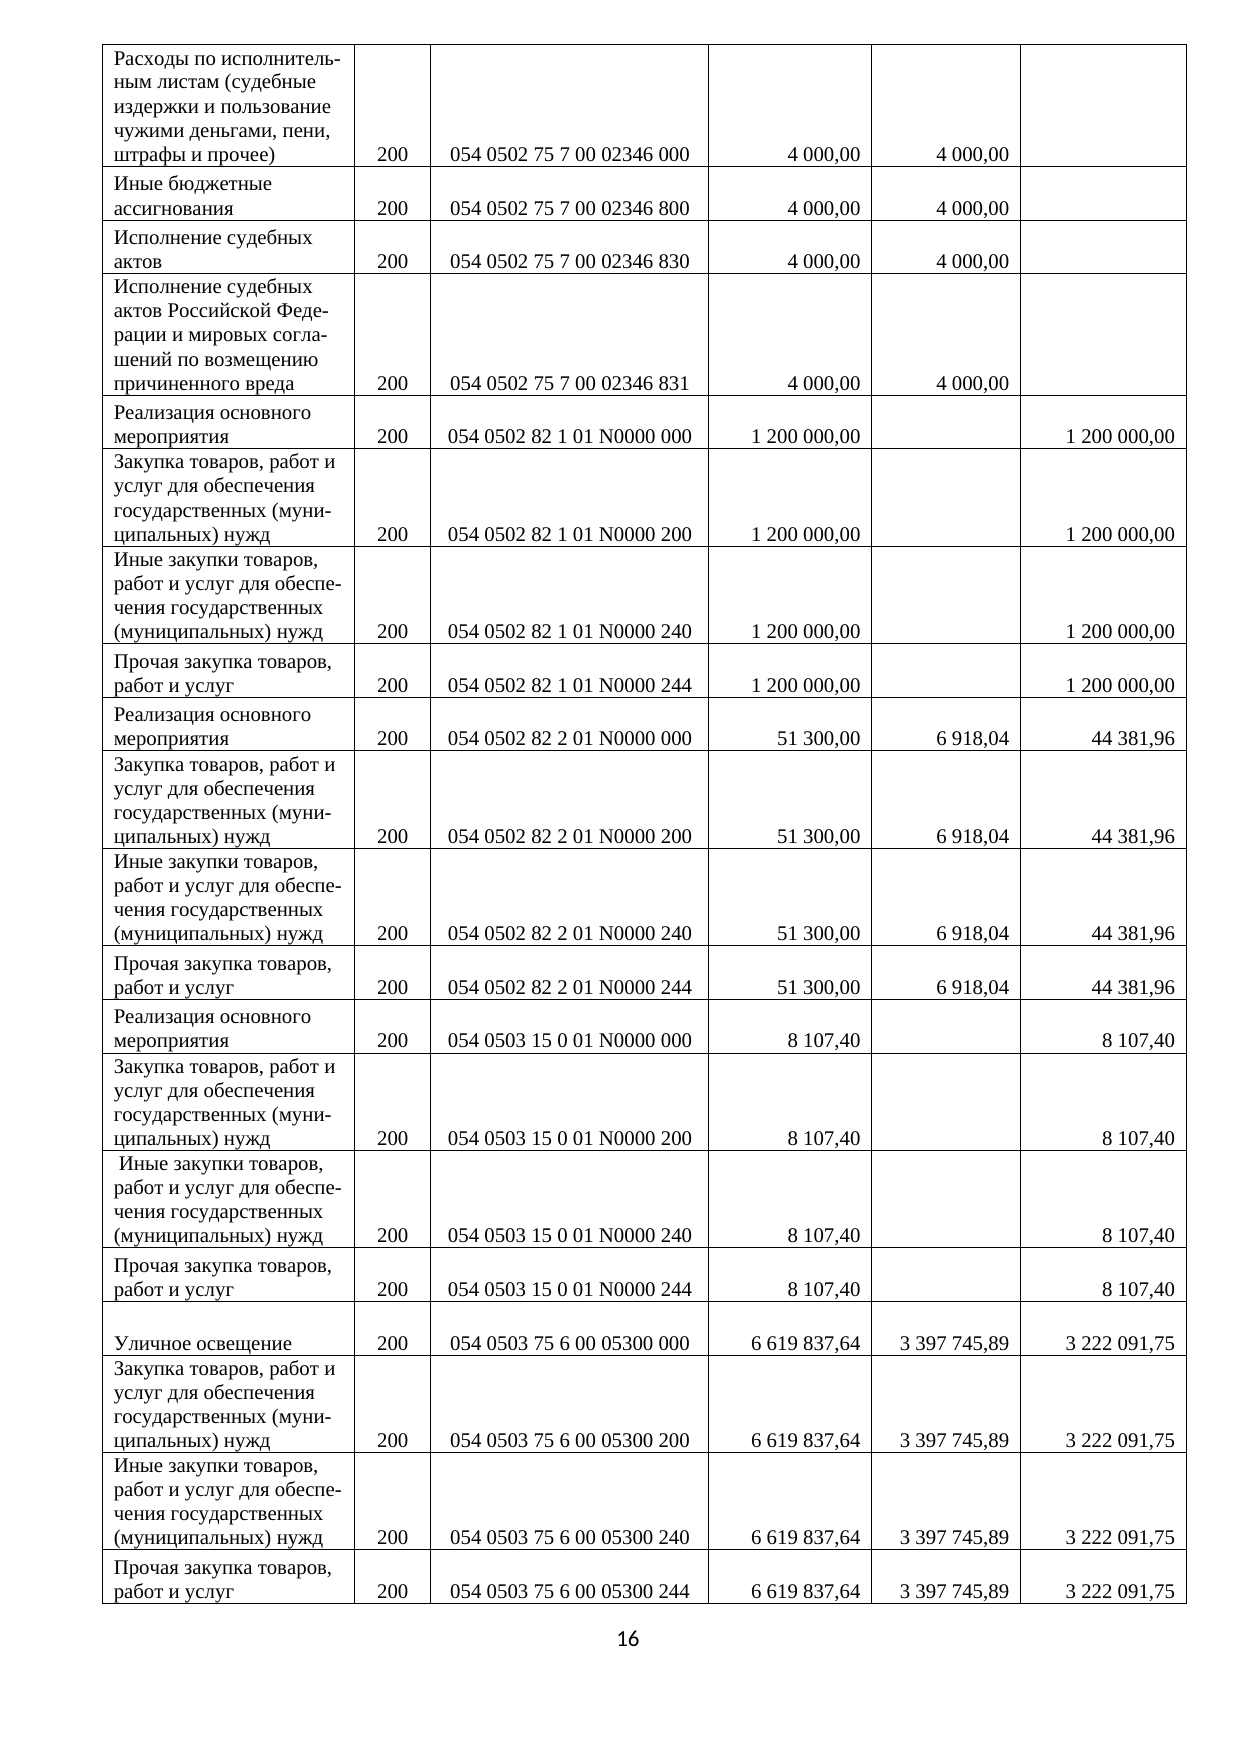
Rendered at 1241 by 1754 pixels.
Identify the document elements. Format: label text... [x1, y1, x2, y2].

table_cell [872, 1248, 1020, 1301]
table_cell 200 [355, 1302, 430, 1354]
table_cell 6 918,04 [872, 751, 1020, 848]
table_cell 44 381,96 [1021, 751, 1186, 848]
table_cell 6 918,04 [872, 849, 1020, 945]
table_cell 054 0502 82 1 01 N0000 200 [431, 449, 708, 546]
table_cell Расходы по исполнитель-ным листам (судебные издержки и пользование чужими деньгами, пени, штрафы и прочее) [103, 45, 354, 166]
table_cell [872, 396, 1020, 448]
table_cell 6 918,04 [872, 946, 1020, 999]
table_cell Прочая закупка товаров, работ и услуг [103, 644, 354, 697]
table_cell 200 [355, 221, 430, 273]
table_cell 3 397 745,89 [872, 1356, 1020, 1452]
table_cell 1 200 000,00 [709, 396, 871, 448]
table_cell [103, 1453, 354, 1549]
table_cell [1021, 45, 1186, 166]
table_cell 4 000,00 [709, 45, 871, 166]
table_cell 4 000,00 [709, 274, 871, 394]
table_cell 200 [355, 1000, 430, 1052]
table_cell [872, 449, 1020, 546]
table_cell 054 0503 15 0 01 N0000 240 [431, 1151, 708, 1247]
table_cell 200 [355, 1151, 430, 1247]
table_cell 4 000,00 [872, 221, 1020, 273]
table_cell [1021, 167, 1186, 219]
table_cell 44 381,96 [1021, 946, 1186, 999]
table_cell 200 [355, 449, 430, 546]
table_cell 3 397 745,89 [872, 1302, 1020, 1354]
table_cell [872, 1151, 1020, 1247]
table_cell 054 0502 82 2 01 N0000 240 [431, 849, 708, 945]
table_cell 4 000,00 [709, 167, 871, 219]
table_cell Прочая закупка товаров, работ и услуг [103, 1248, 354, 1301]
table_cell 200 [355, 547, 430, 643]
table_cell 51 300,00 [709, 751, 871, 848]
table_cell 8 107,40 [1021, 1151, 1186, 1247]
table_cell 8 107,40 [709, 1151, 871, 1247]
table_cell 8 107,40 [709, 1000, 871, 1052]
table_cell 6 619 837,64 [709, 1302, 871, 1354]
table_cell 200 [355, 1248, 430, 1301]
table_cell 1 200 000,00 [1021, 396, 1186, 448]
table_cell [1021, 274, 1186, 394]
table_cell 200 [355, 644, 430, 697]
table_cell [872, 1000, 1020, 1052]
table_cell 054 0502 82 1 01 N0000 244 [431, 644, 708, 697]
table_cell 054 0503 75 6 00 05300 244 [431, 1550, 708, 1603]
table_cell 8 107,40 [1021, 1248, 1186, 1301]
table_cell 054 0502 82 1 01 N0000 000 [431, 396, 708, 448]
table_cell 44 381,96 [1021, 698, 1186, 750]
table_cell 200 [355, 751, 430, 848]
table_cell 4 000,00 [709, 221, 871, 273]
table_cell 054 0502 82 2 01 N0000 000 [431, 698, 708, 750]
table_cell 054 0503 75 6 00 05300 200 [431, 1356, 708, 1452]
table_cell 054 0502 75 7 00 02346 830 [431, 221, 708, 273]
table_cell 1 200 000,00 [1021, 547, 1186, 643]
table_cell Иные закупки товаров, работ и услуг для обеспе-чения государственных (муниципальных) нужд [103, 1151, 354, 1247]
table_cell 44 381,96 [1021, 849, 1186, 945]
table_cell 054 0503 75 6 00 05300 240 [431, 1453, 708, 1549]
table_cell 8 107,40 [1021, 1000, 1186, 1052]
table_cell 200 [355, 1054, 430, 1150]
table_cell 054 0502 82 1 01 N0000 240 [431, 547, 708, 643]
table_cell 3 222 091,75 [1021, 1550, 1186, 1603]
table_cell Реализация основного мероприятия [103, 1000, 354, 1052]
table_cell Иные бюджетные ассигнования [103, 167, 354, 219]
table_cell 200 [355, 946, 430, 999]
table_cell 6 918,04 [872, 698, 1020, 750]
table_cell 054 0502 75 7 00 02346 000 [431, 45, 708, 166]
table_cell 3 397 745,89 [872, 1550, 1020, 1603]
table_cell 1 200 000,00 [1021, 449, 1186, 546]
table_cell 3 397 745,89 [872, 1453, 1020, 1549]
table_cell Прочая закупка товаров, работ и услуг [103, 1550, 354, 1603]
table_cell 4 000,00 [872, 45, 1020, 166]
table_cell 054 0502 75 7 00 02346 800 [431, 167, 708, 219]
table_cell 1 200 000,00 [1021, 644, 1186, 697]
table_cell 4 000,00 [872, 167, 1020, 219]
table_cell 200 [355, 45, 430, 166]
table_cell [872, 1054, 1020, 1150]
table_cell 1 200 000,00 [709, 547, 871, 643]
table_cell Уличное освещение [103, 1302, 354, 1354]
table_cell Прочая закупка товаров, работ и услуг [103, 946, 354, 999]
table_cell 8 107,40 [1021, 1054, 1186, 1150]
table_cell 200 [355, 698, 430, 750]
table_cell 200 [355, 1453, 430, 1549]
table_cell [872, 644, 1020, 697]
table_cell 054 0502 82 2 01 N0000 200 [431, 751, 708, 848]
table_cell 3 222 091,75 [1021, 1356, 1186, 1452]
table_cell 054 0503 75 6 00 05300 000 [431, 1302, 708, 1354]
table_cell Иные закупки товаров, работ и услуг для обеспе-чения государственных (муниципальных) нужд [103, 547, 354, 643]
table_cell 3 222 091,75 [1021, 1302, 1186, 1354]
table_cell Реализация основного мероприятия [103, 698, 354, 750]
table_cell 51 300,00 [709, 698, 871, 750]
table_cell [872, 547, 1020, 643]
table_cell Реализация основного мероприятия [103, 396, 354, 448]
table_cell Закупка товаров, работ и услуг для обеспечения государственных (муни-ципальных) нужд [103, 1356, 354, 1452]
table_cell 6 619 837,64 [709, 1550, 871, 1603]
table_cell [1021, 221, 1186, 273]
table_cell 8 107,40 [709, 1054, 871, 1150]
table_cell Исполнение судебных актов [103, 221, 354, 273]
table_cell Закупка товаров, работ и услуг для обеспечения государственных (муни-ципальных) нужд [103, 1054, 354, 1150]
table_cell 6 619 837,64 [709, 1356, 871, 1452]
table_cell 8 107,40 [709, 1248, 871, 1301]
table_cell 1 200 000,00 [709, 644, 871, 697]
table_cell Исполнение судебных актов Российской Феде-рации и мировых согла-шений по возмещению причиненного вреда [103, 274, 354, 394]
table_cell Закупка товаров, работ и услуг для обеспечения государственных (муни-ципальных) нужд [103, 751, 354, 848]
table_cell 200 [355, 274, 430, 394]
table_cell 200 [355, 167, 430, 219]
table_cell 054 0503 15 0 01 N0000 244 [431, 1248, 708, 1301]
table_cell 054 0502 82 2 01 N0000 244 [431, 946, 708, 999]
table_cell 200 [355, 849, 430, 945]
table_cell 3 222 091,75 [1021, 1453, 1186, 1549]
table_cell 200 [355, 396, 430, 448]
table_cell 6 619 837,64 [709, 1453, 871, 1549]
table_cell 1 200 000,00 [709, 449, 871, 546]
table_cell 054 0502 75 7 00 02346 831 [431, 274, 708, 394]
table_cell 200 [355, 1550, 430, 1603]
table_cell 4 000,00 [872, 274, 1020, 394]
table_cell 054 0503 15 0 01 N0000 000 [431, 1000, 708, 1052]
table_cell Закупка товаров, работ и услуг для обеспечения государственных (муни-ципальных) нужд [103, 449, 354, 546]
table_cell 054 0503 15 0 01 N0000 200 [431, 1054, 708, 1150]
table_cell 51 300,00 [709, 946, 871, 999]
table_cell 200 [355, 1356, 430, 1452]
table_cell 51 300,00 [709, 849, 871, 945]
table_cell Иные закупки товаров, работ и услуг для обеспе-чения государственных (муниципальных) нужд [103, 849, 354, 945]
